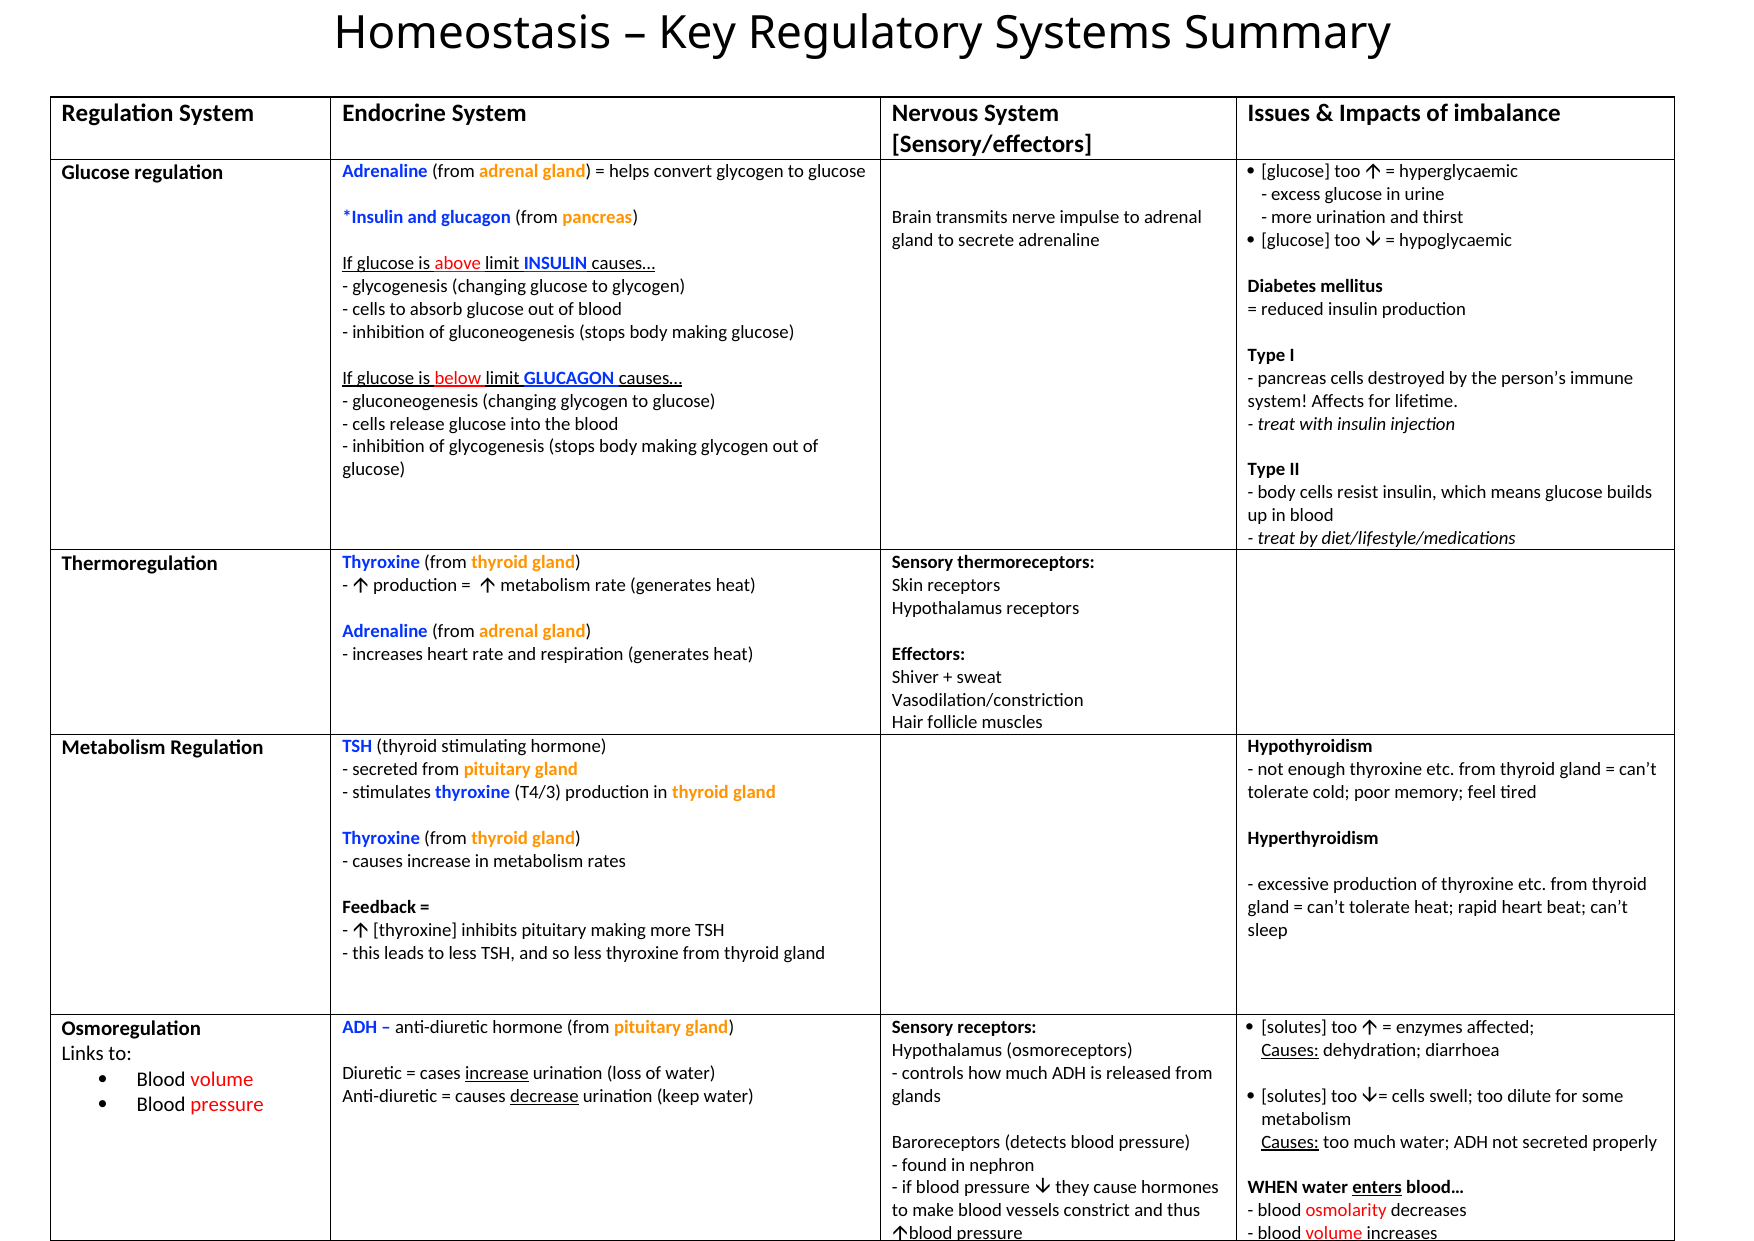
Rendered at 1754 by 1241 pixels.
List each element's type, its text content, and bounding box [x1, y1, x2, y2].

table_cell Metabolism Regulation [51, 735, 330, 1014]
table_cell Adrenaline (from adrenal gland) = helps convert glycogen to glucose *Insulin and glucagon (from pancreas) If glucose is above limit INSULIN causes… - glycogenesis (changing glucose to glycogen) - cells to absorb glucose out of blood - inhibition of gluconeogenesis (stops body making glucose) If glucose is below limit GLUCAGON causes… - gluconeogenesis (changing glycogen to glucose) - cells release glucose into the blood - inhibition of glycogenesis (stops body making glycogen out of glucose) [331, 160, 880, 549]
table_cell Issues & Impacts of imbalance [1237, 98, 1674, 158]
table_cell Sensory thermoreceptors: Skin receptors Hypothalamus receptors Effectors: Shiver + sweat Vasodilation/constriction Hair follicle muscles [881, 550, 1236, 733]
table_cell Regulation System [51, 98, 330, 158]
table_cell [glucose] too = hyperglycaemic - excess glucose in urine - more urination and thirst [glucose] too = hypoglycaemic Diabetes mellitus = reduced insulin production Type I - pancreas cells destroyed by the person’s immune system! Affects for lifetime. - treat with insulin injection Type II - body cells resist insulin, which means glucose builds up in blood - treat by diet/lifestyle/medications [1237, 160, 1674, 549]
table_cell Endocrine System [331, 98, 880, 158]
table_cell [881, 735, 1236, 1014]
table_cell Thermoregulation [51, 550, 330, 733]
table_cell ADH – anti-diuretic hormone (from pituitary gland) Diuretic = cases increase urination (loss of water) Anti-diuretic = causes decrease urination (keep water) [331, 1015, 880, 1240]
table_cell [1237, 550, 1674, 733]
table_cell Glucose regulation [51, 160, 330, 549]
table_cell Nervous System [Sensory/effectors] [881, 98, 1236, 158]
table_cell Sensory receptors: Hypothalamus (osmoreceptors) - controls how much ADH is released from glands Baroreceptors (detects blood pressure) - found in nephron - if blood pressure they cause hormones to make blood vessels constrict and thus blood pressure Feedback - High Osmolarity (water) 1. Hypothalamus detects 2. ADH production increases 3. more water exits nephron back into blood 4. less urination / water saved / back to normal [881, 1015, 1236, 1240]
table_cell Hypothyroidism - not enough thyroxine etc. from thyroid gland = can’t tolerate cold; poor memory; feel tired Hyperthyroidism - excessive production of thyroxine etc. from thyroid gland = can’t tolerate heat; rapid heart beat; can’t sleep [1237, 735, 1674, 1014]
table_header Homeostasis – Key Regulatory Systems Summary [50, 0, 1674, 96]
table_cell Brain transmits nerve impulse to adrenal gland to secrete adrenaline [881, 160, 1236, 549]
table_cell [solutes] too = enzymes affected; Causes: dehydration; diarrhoea [solutes] too = cells swell; too dilute for some metabolism Causes: too much water; ADH not secreted properly WHEN water enters blood… - blood osmolarity decreases - blood volume increases - blood pressure increases Hypotension (low blood pressure) - light-headedness; dizzy Causes: dehydration; stress; some meds Hypertension (high blood pressure) - no symptoms but can lead to other complications Causes: obesity; genetic; smoking; lifestyle [1237, 1015, 1674, 1240]
table_cell Osmoregulation Links to: Blood volume Blood pressure [51, 1015, 330, 1240]
table_cell Thyroxine (from thyroid gland) - production = metabolism rate (generates heat) Adrenaline (from adrenal gland) - increases heart rate and respiration (generates heat) [331, 550, 880, 733]
table_cell TSH (thyroid stimulating hormone) - secreted from pituitary gland - stimulates thyroxine (T4/3) production in thyroid gland Thyroxine (from thyroid gland) - causes increase in metabolism rates Feedback = - [thyroxine] inhibits pituitary making more TSH - this leads to less TSH, and so less thyroxine from thyroid gland [331, 735, 880, 1014]
